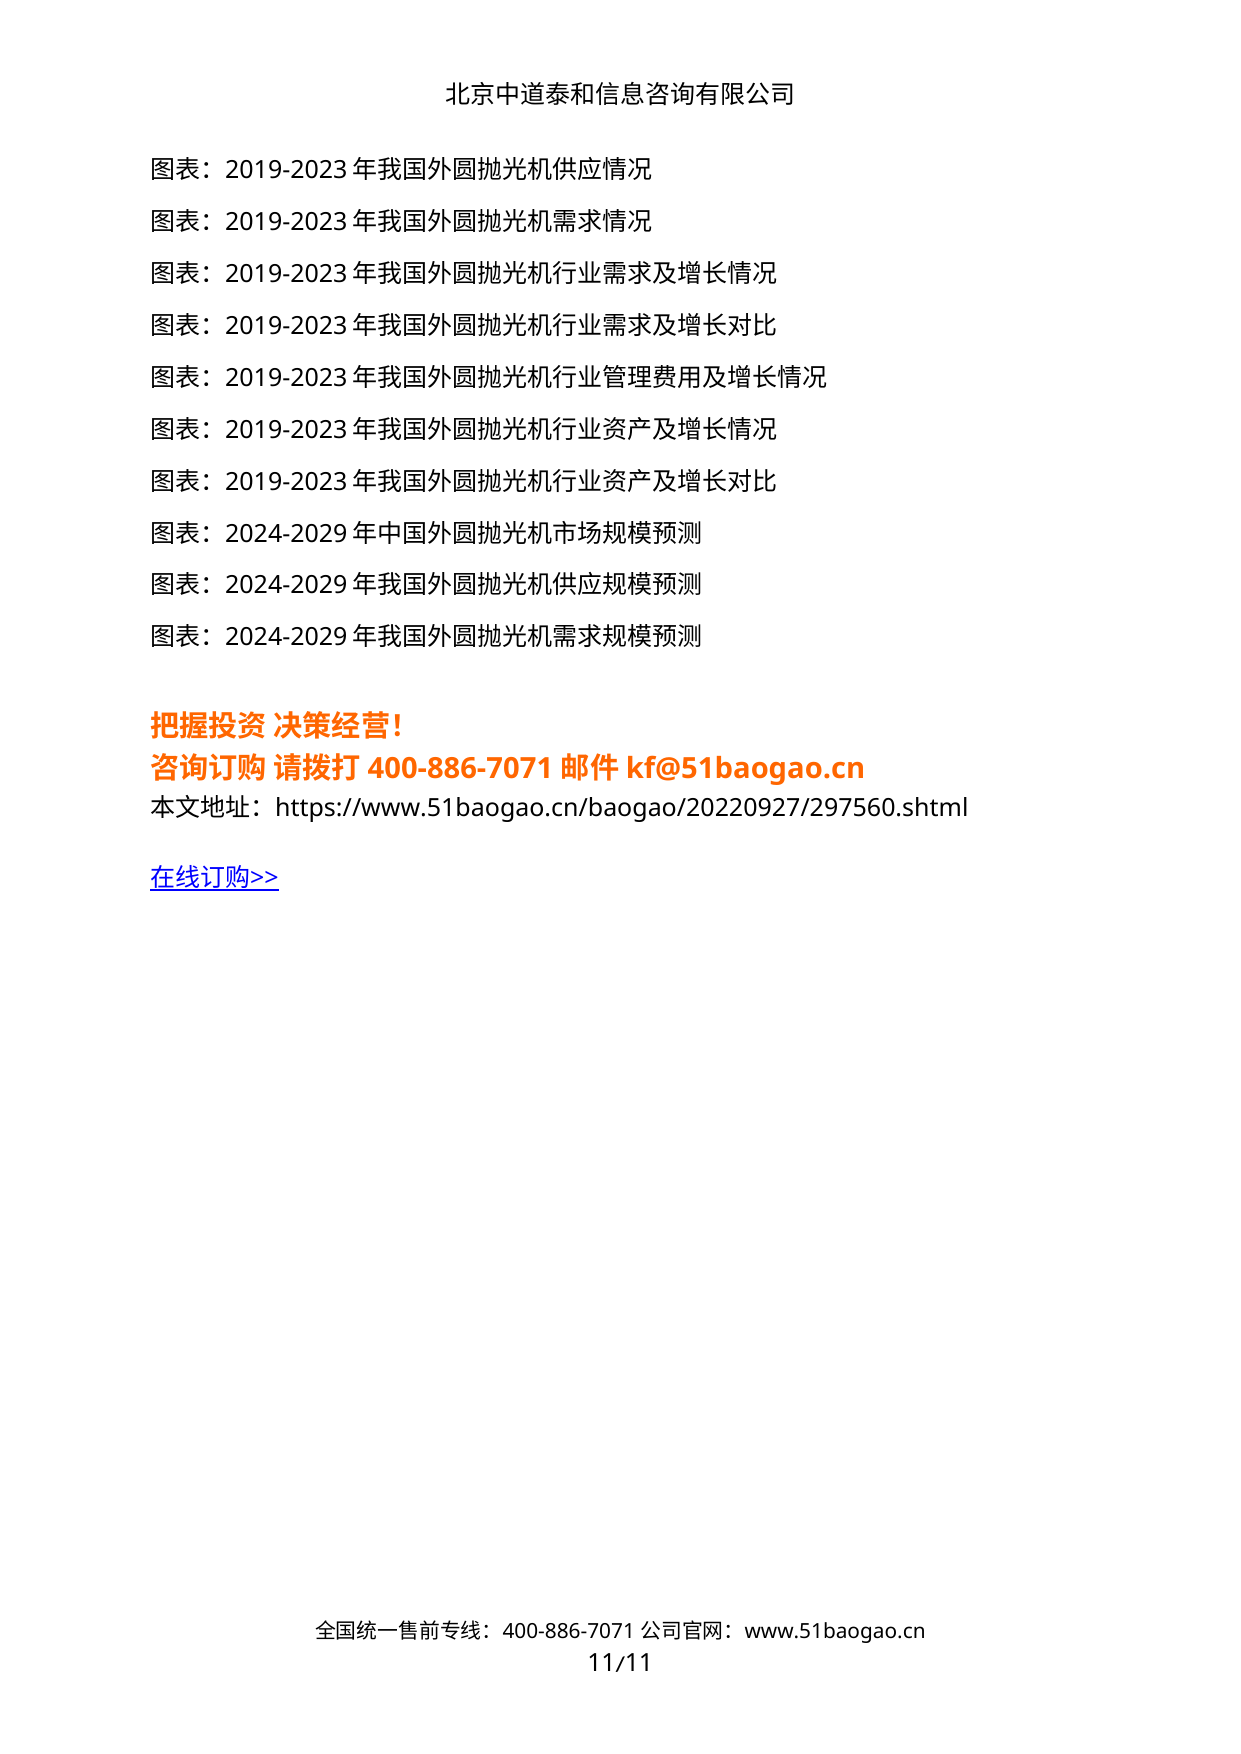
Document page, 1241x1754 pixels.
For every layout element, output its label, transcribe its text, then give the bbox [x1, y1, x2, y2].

text 图表：2019-2023年我国外圆抛光机行业资产及增长对比 [150, 461, 1090, 497]
text 把握投资 决策经营！咨询订购 请拨打 400-886-7071 邮件 kf@51baogao.cn本文地址：https://www.51baogao.cn/baogao/20220927/297560.shtml [150, 669, 1090, 824]
text 图表：2019-2023年我国外圆抛光机需求情况 [150, 202, 1090, 238]
text 图表：2024-2029年中国外圆抛光机市场规模预测 [150, 513, 1090, 549]
text 图表：2024-2029年我国外圆抛光机供应规模预测 [150, 565, 1090, 601]
text 图表：2024-2029年我国外圆抛光机需求规模预测 [150, 617, 1090, 653]
text 图表：2019-2023年我国外圆抛光机供应情况 [150, 150, 1090, 186]
text 图表：2019-2023年我国外圆抛光机行业资产及增长情况 [150, 409, 1090, 446]
text 图表：2019-2023年我国外圆抛光机行业管理费用及增长情况 [150, 357, 1090, 394]
text 图表：2019-2023年我国外圆抛光机行业需求及增长对比 [150, 306, 1090, 342]
text 图表：2019-2023年我国外圆抛光机行业需求及增长情况 [150, 254, 1090, 290]
text 在线订购>> [150, 824, 1090, 894]
